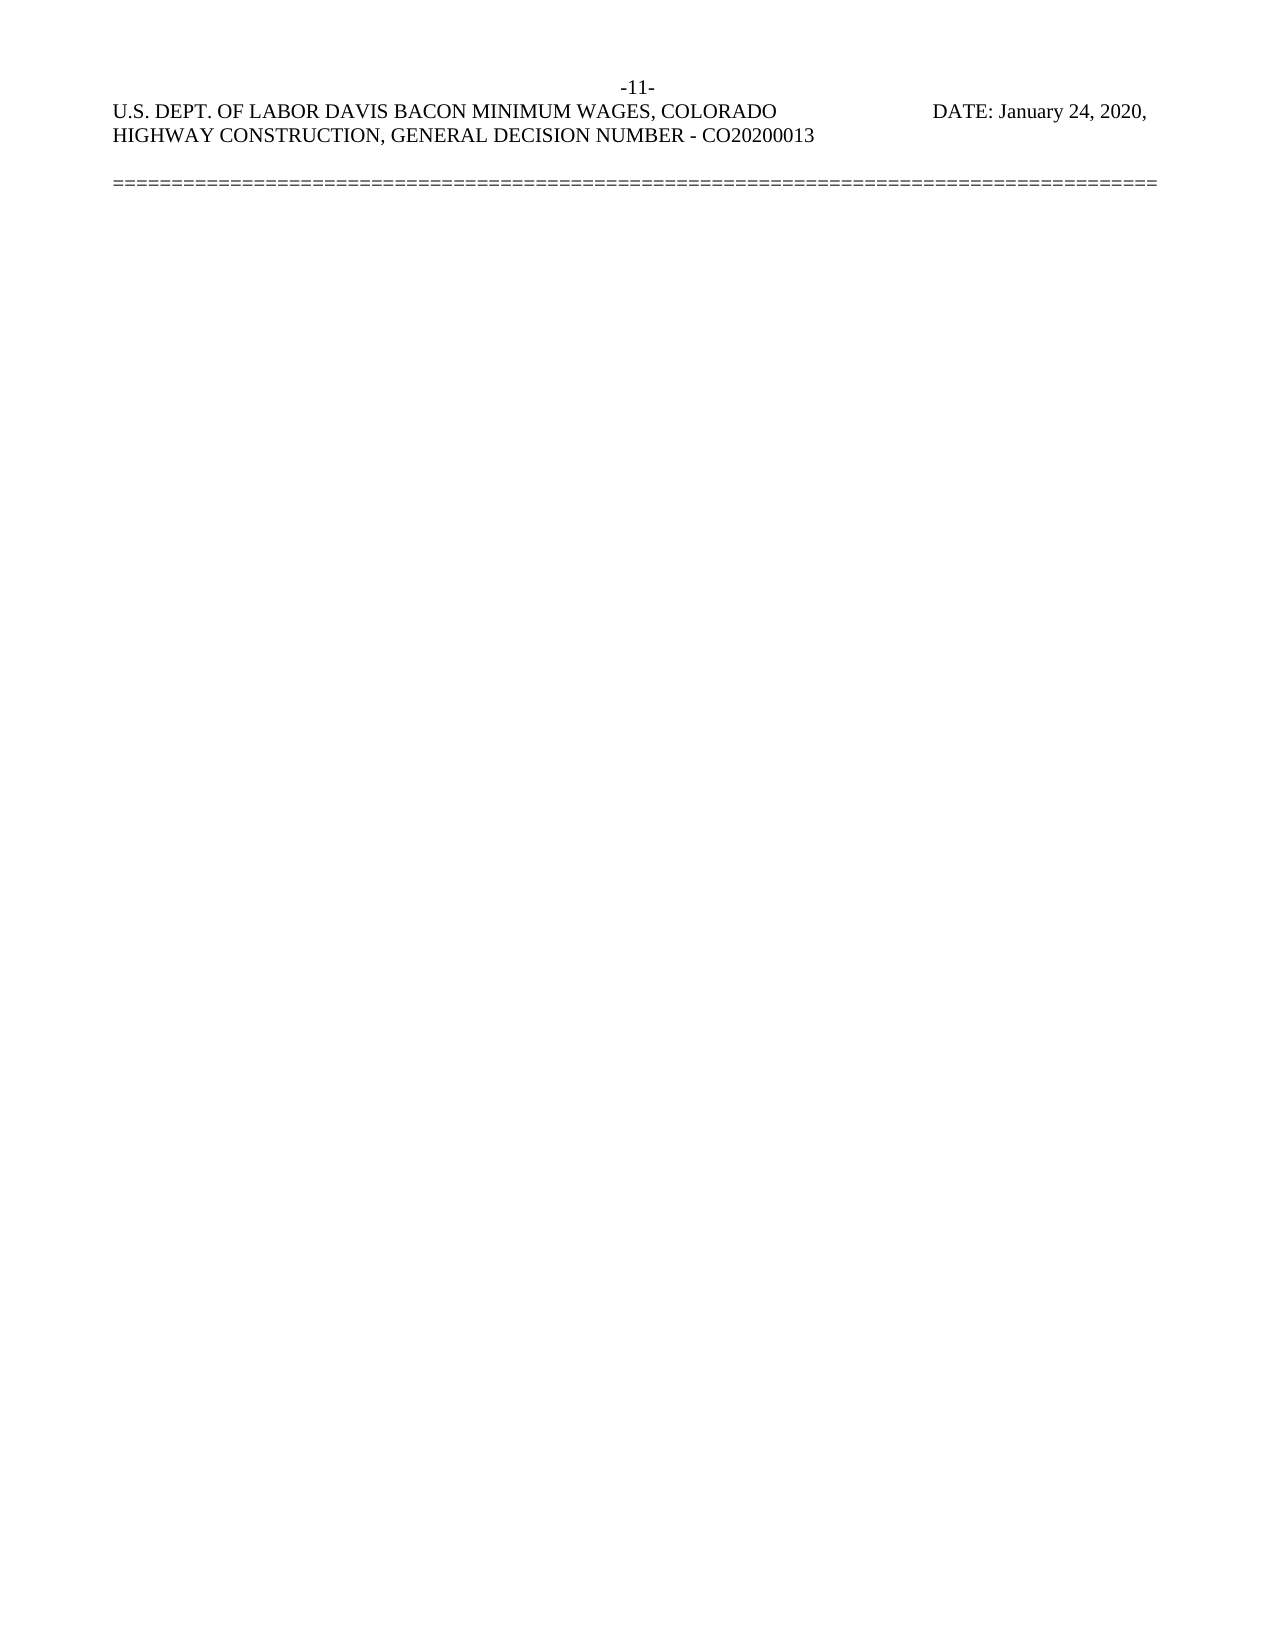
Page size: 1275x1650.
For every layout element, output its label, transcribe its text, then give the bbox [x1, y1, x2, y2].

text ========================================================================================= [112, 171, 1162, 195]
